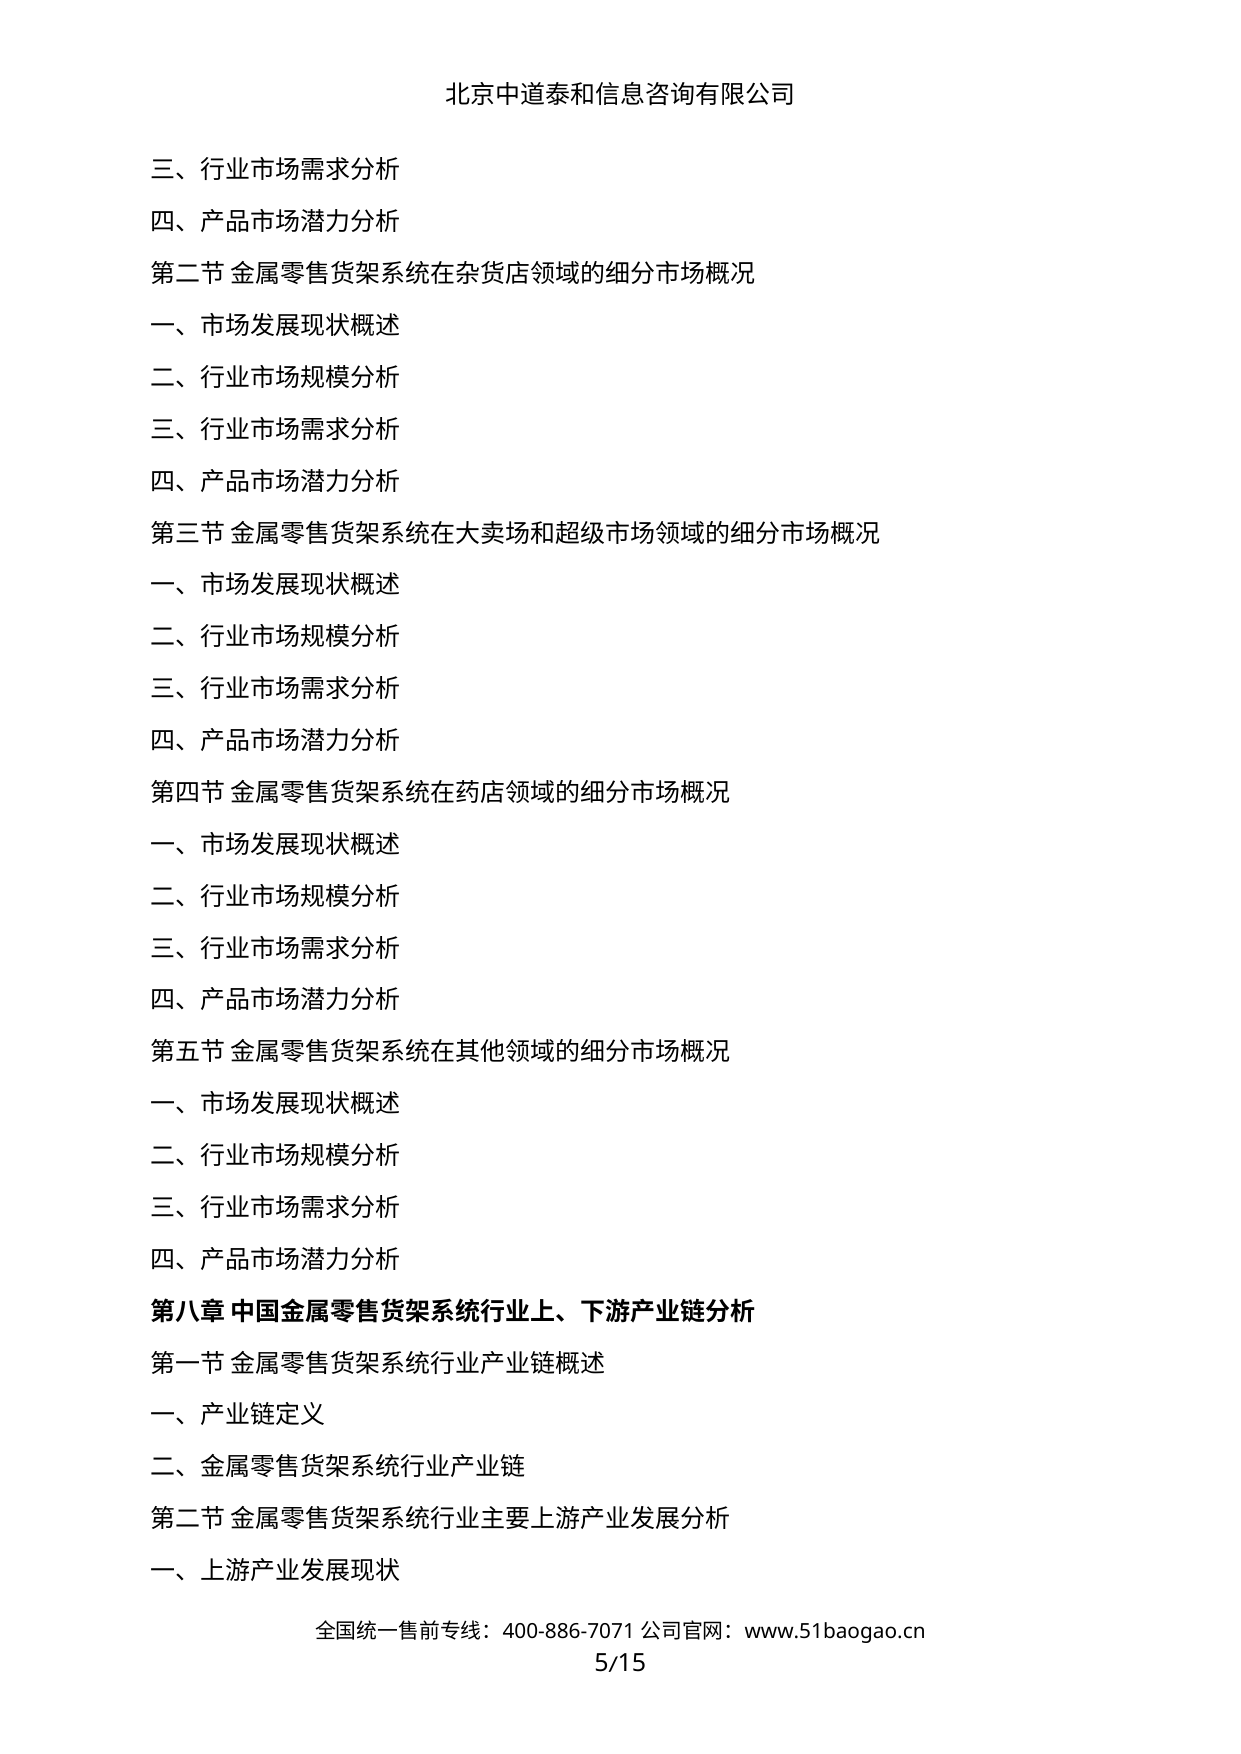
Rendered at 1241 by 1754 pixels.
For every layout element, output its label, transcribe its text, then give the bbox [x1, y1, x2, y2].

text 第四节 金属零售货架系统在药店领域的细分市场概况 [150, 772, 1090, 809]
text 第一节 金属零售货架系统行业产业链概述 [150, 1343, 1090, 1379]
text 二、行业市场规模分析 [150, 617, 1090, 653]
text 三、行业市场需求分析 [150, 669, 1090, 705]
text 四、产品市场潜力分析 [150, 202, 1090, 238]
text 一、市场发展现状概述 [150, 824, 1090, 861]
text 四、产品市场潜力分析 [150, 461, 1090, 497]
text 四、产品市场潜力分析 [150, 980, 1090, 1016]
text 二、金属零售货架系统行业产业链 [150, 1447, 1090, 1483]
text 第二节 金属零售货架系统行业主要上游产业发展分析 [150, 1499, 1090, 1535]
text 一、产业链定义 [150, 1395, 1090, 1431]
text 二、行业市场规模分析 [150, 357, 1090, 394]
text 第二节 金属零售货架系统在杂货店领域的细分市场概况 [150, 254, 1090, 290]
text 二、行业市场规模分析 [150, 1136, 1090, 1172]
text 三、行业市场需求分析 [150, 928, 1090, 964]
text 第三节 金属零售货架系统在大卖场和超级市场领域的细分市场概况 [150, 513, 1090, 549]
text 一、上游产业发展现状 [150, 1551, 1090, 1587]
text 三、行业市场需求分析 [150, 150, 1090, 186]
text 一、市场发展现状概述 [150, 565, 1090, 601]
text 三、行业市场需求分析 [150, 1187, 1090, 1224]
text 第八章 中国金属零售货架系统行业上、下游产业链分析 [150, 1291, 1090, 1327]
text 四、产品市场潜力分析 [150, 1239, 1090, 1276]
text 一、市场发展现状概述 [150, 306, 1090, 342]
text 三、行业市场需求分析 [150, 409, 1090, 446]
text 二、行业市场规模分析 [150, 876, 1090, 912]
text 一、市场发展现状概述 [150, 1084, 1090, 1120]
text 四、产品市场潜力分析 [150, 721, 1090, 757]
text 第五节 金属零售货架系统在其他领域的细分市场概况 [150, 1032, 1090, 1068]
